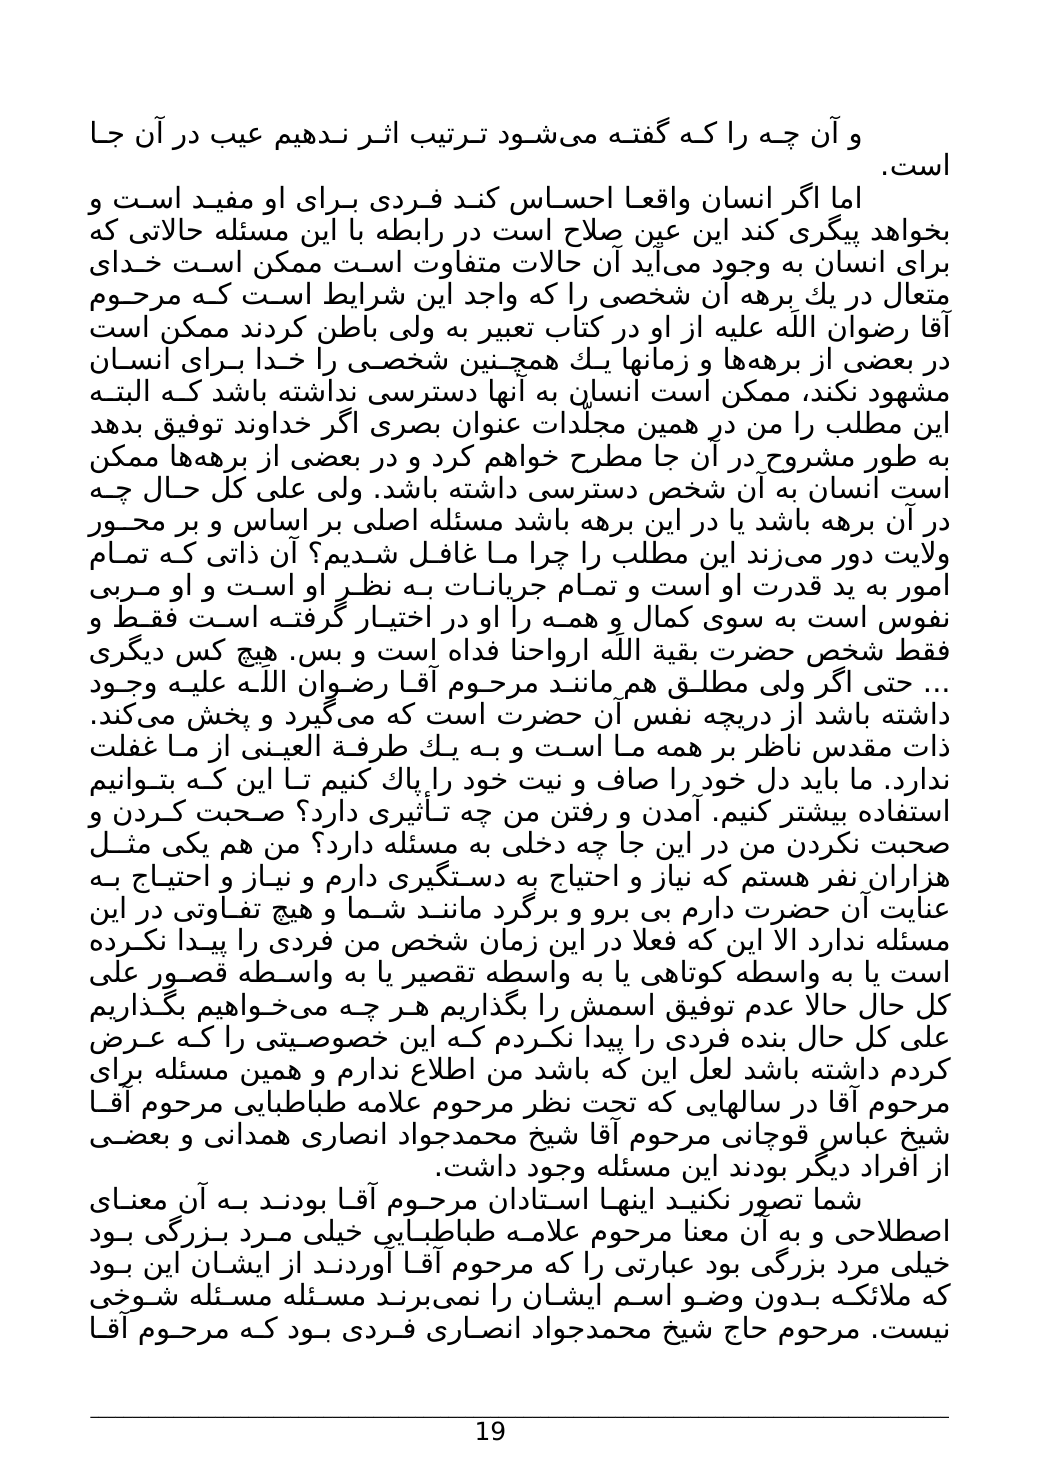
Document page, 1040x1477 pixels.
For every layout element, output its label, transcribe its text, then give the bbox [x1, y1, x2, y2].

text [89, 1183, 951, 1345]
text اما اگر انسان واقعا احساس كند فردی برای او مفید است و بخواهد پیگری كند این عین صلاح است در رابطه با این مسئله حالاتی كه برای انسان به وجود می‌آید آن حالات متفاوت است ممكن است خدای متعال در یك برهه آن شخصی را كه واجد این شرایط است كه مرحوم آقا رضوان اللَه علیه از او در كتاب تعبیر به ولی باطن كردند ممكن است در بعضی از برهه‌ها و زمانها یك همچنین شخصی را خدا برای انسان مشهود نكند، ممكن است انسان به آنها دسترسی نداشته باشد كه البته این مطلب را من در همین مجلّدات عنوان بصری اگر خداوند توفیق بدهد به طور مشروح در آن جا مطرح خواهم كرد و در بعضی از برهه‌ها ممكن است انسان به آن شخص دسترسی داشته باشد. ولی علی كل حال چه در آن برهه باشد یا در این برهه باشد مسئله اصلی بر اساس و بر محور ولایت دور می‌زند این مطلب را چرا ما غافل شدیم؟ آن ذاتی كه تمام امور به ید قدرت او است و تمام جریانات به نظر او است و او مربی نفوس است به سوی كمال و همه را او در اختیار گرفته است فقط و فقط شخص حضرت بقیة اللَه ارواحنا فداه است و بس. هیچ كس دیگری ... حتی اگر ولی مطلق هم مانند مرحوم آقا رضوان اللَه علیه وجود داشته باشد از دریچه نفس آن حضرت است كه می‌گیرد و پخش می‌كند. ذات مقدس ناظر بر همه ما است و به یك طرفة العینی از ما غفلت ندارد. ما باید دل خود را صاف و نیت خود را پاك كنیم تا این كه بتوانیم استفاده بیشتر كنیم. آمدن و رفتن من چه تأثیری دارد؟ صحبت كردن و صحبت نكردن من در این جا چه دخلی به مسئله دارد؟ من هم یكی مثل هزاران نفر هستم كه نیاز و احتیاج به دستگیری دارم و نیاز و احتیاج به عنایت آن حضرت دارم بی برو و برگرد مانند شما و هیچ تفاوتی در این مسئله ندارد الا این كه فعلا در این زمان شخص من فردی را پیدا نكرده است یا به واسطه كوتاهی یا به واسطه تقصیر یا به واسطه قصور علی كل حال حالا عدم توفیق اسمش را بگذاریم هر چه می‌خواهیم بگذاریم علی كل حال بنده فردی را پیدا نكردم كه این خصوصیتی را كه عرض كردم داشته باشد لعل این كه باشد من اطلاع ندارم و همین مسئله برای مرحوم آقا در سالهایی كه تحت نظر مرحوم علامه طباطبایی مرحوم آقا شیخ عباس قوچانی مرحوم آقا شیخ محمدجواد انصاری همدانی و بعضی از افراد دیگر بودند این مسئله وجود داشت. [89, 183, 951, 1183]
text و آن چه را كه گفته می‌شود ترتیب اثر ندهیم عیب در آن جا است. [89, 118, 951, 183]
